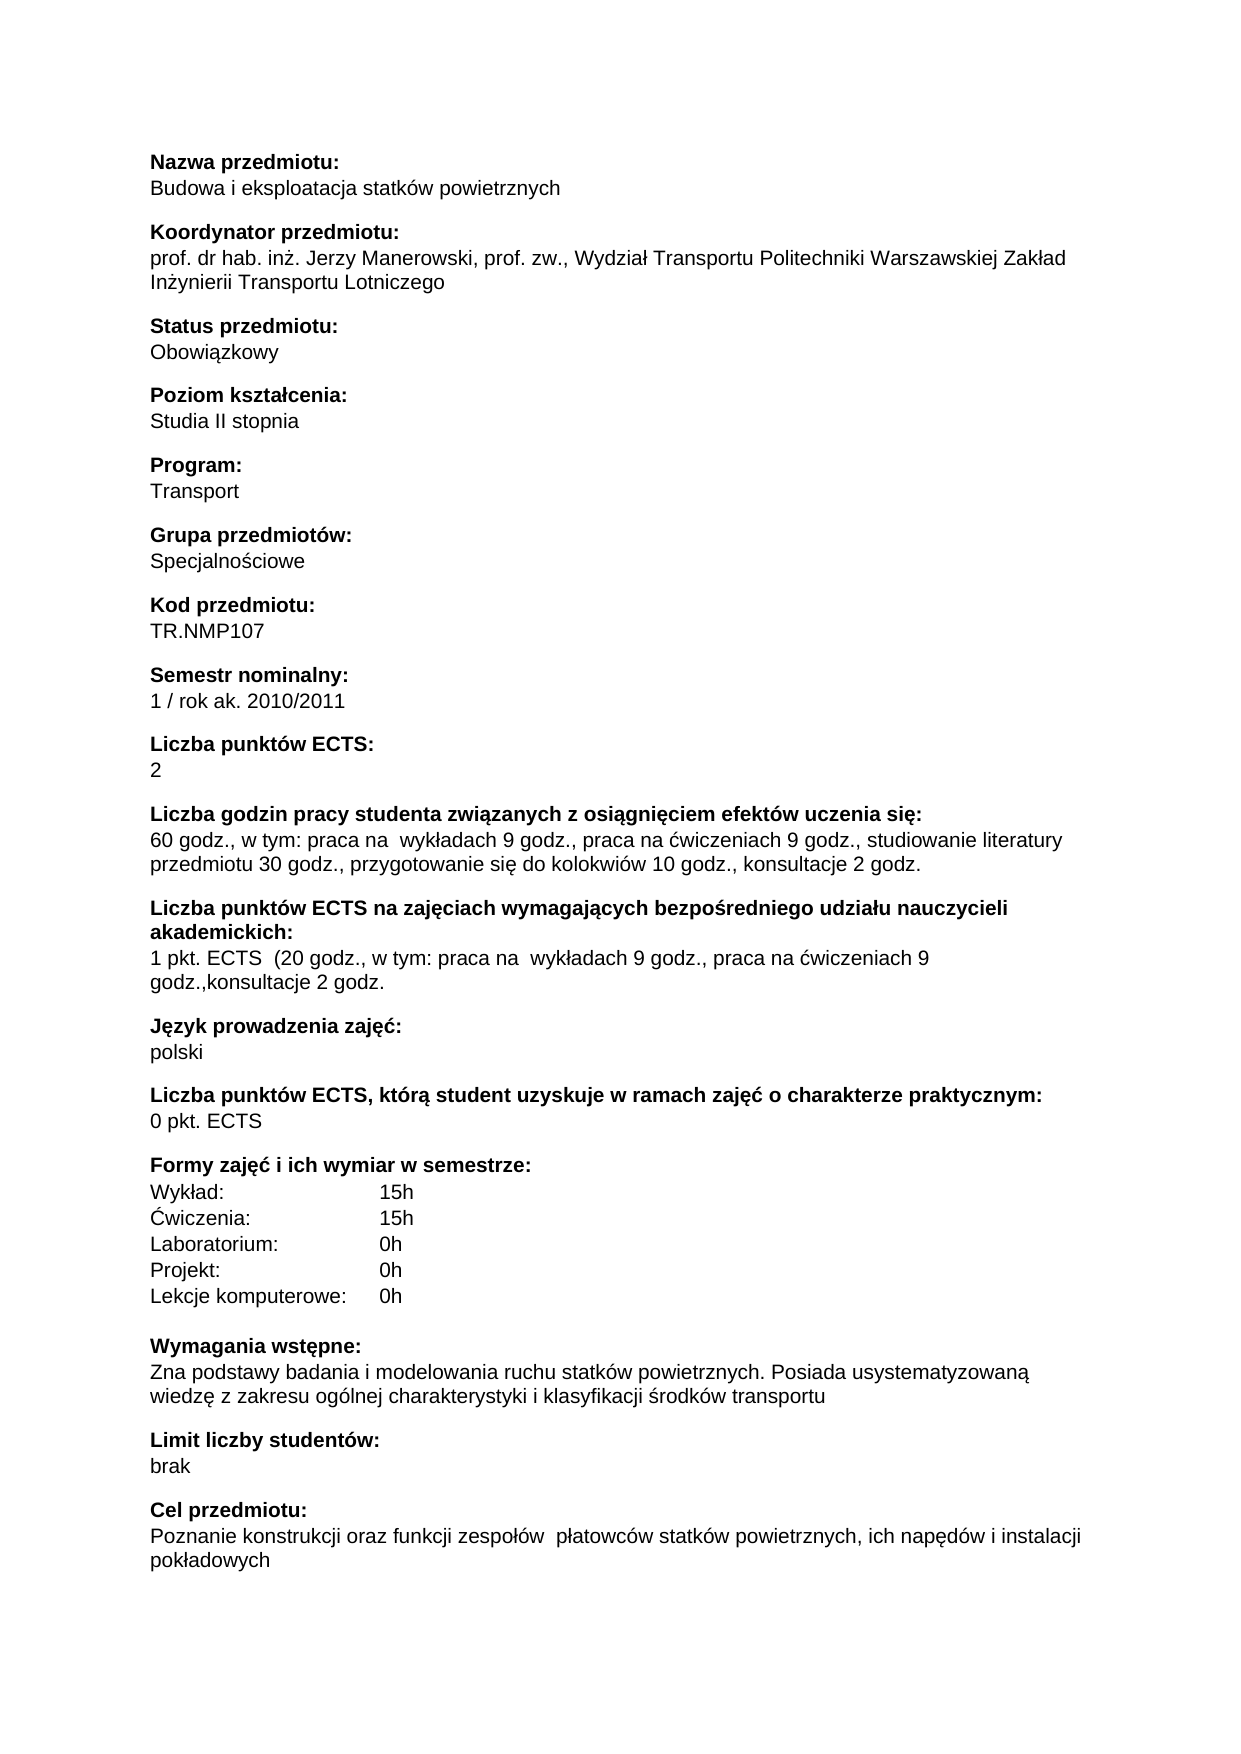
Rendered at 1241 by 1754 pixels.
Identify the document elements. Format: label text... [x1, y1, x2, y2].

text 2 [150, 758, 1090, 782]
text Grupa przedmiotów: [150, 523, 1090, 547]
text Liczba punktów ECTS: [150, 732, 1090, 756]
table_cell 15h [369, 1204, 597, 1230]
text Poznanie konstrukcji oraz funkcji zespołów płatowców statków powietrznych, ich napędów i instalacji pokładowych [150, 1523, 1090, 1571]
table_cell 0h [369, 1230, 597, 1256]
text Cel przedmiotu: [150, 1497, 1090, 1521]
text Kod przedmiotu: [150, 593, 1090, 617]
text 1 pkt. ECTS (20 godz., w tym: praca na wykładach 9 godz., praca na ćwiczeniach 9 godz.,konsultacje 2 godz. [150, 946, 1090, 994]
text Transport [150, 479, 1090, 503]
text brak [150, 1454, 1090, 1478]
table_header Wykład: [140, 1180, 367, 1204]
text Koordynator przedmiotu: [150, 220, 1090, 244]
text Nazwa przedmiotu: [150, 150, 1090, 174]
text Limit liczby studentów: [150, 1428, 1090, 1452]
table_cell 0h [369, 1282, 597, 1308]
text Budowa i eksploatacja statków powietrznych [150, 176, 1090, 200]
text Specjalnościowe [150, 549, 1090, 573]
text Język prowadzenia zajęć: [150, 1013, 1090, 1037]
table_cell Projekt: [140, 1258, 367, 1282]
text 60 godz., w tym: praca na wykładach 9 godz., praca na ćwiczeniach 9 godz., studiowanie literatury przedmiotu 30 godz., przygotowanie się do kolokwiów 10 godz., konsultacje 2 godz. [150, 828, 1090, 876]
text 0 pkt. ECTS [150, 1109, 1090, 1133]
table_cell 0h [369, 1256, 597, 1282]
text Zna podstawy badania i modelowania ruchu statków powietrznych. Posiada usystematyzowaną wiedzę z zakresu ogólnej charakterystyki i klasyfikacji środków transportu [150, 1360, 1090, 1408]
text Poziom kształcenia: [150, 383, 1090, 407]
text Program: [150, 453, 1090, 477]
text Liczba punktów ECTS, którą student uzyskuje w ramach zajęć o charakterze praktycznym: [150, 1083, 1090, 1107]
text Liczba godzin pracy studenta związanych z osiągnięciem efektów uczenia się: [150, 802, 1090, 826]
table_cell Laboratorium: [140, 1232, 367, 1256]
text Studia II stopnia [150, 409, 1090, 433]
text Wymagania wstępne: [150, 1334, 1090, 1358]
text Status przedmiotu: [150, 313, 1090, 337]
text TR.NMP107 [150, 619, 1090, 643]
text Semestr nominalny: [150, 662, 1090, 686]
text Formy zajęć i ich wymiar w semestrze: [150, 1153, 1090, 1177]
table_header 15h [369, 1180, 597, 1204]
table_cell Ćwiczenia: [140, 1206, 367, 1230]
text 1 / rok ak. 2010/2011 [150, 688, 1090, 712]
table_cell Lekcje komputerowe: [140, 1284, 367, 1308]
text prof. dr hab. inż. Jerzy Manerowski, prof. zw., Wydział Transportu Politechniki Warszawskiej Zakład Inżynierii Transportu Lotniczego [150, 246, 1090, 294]
text Obowiązkowy [150, 339, 1090, 363]
text Liczba punktów ECTS na zajęciach wymagających bezpośredniego udziału nauczycieli akademickich: [150, 896, 1090, 944]
text polski [150, 1039, 1090, 1063]
